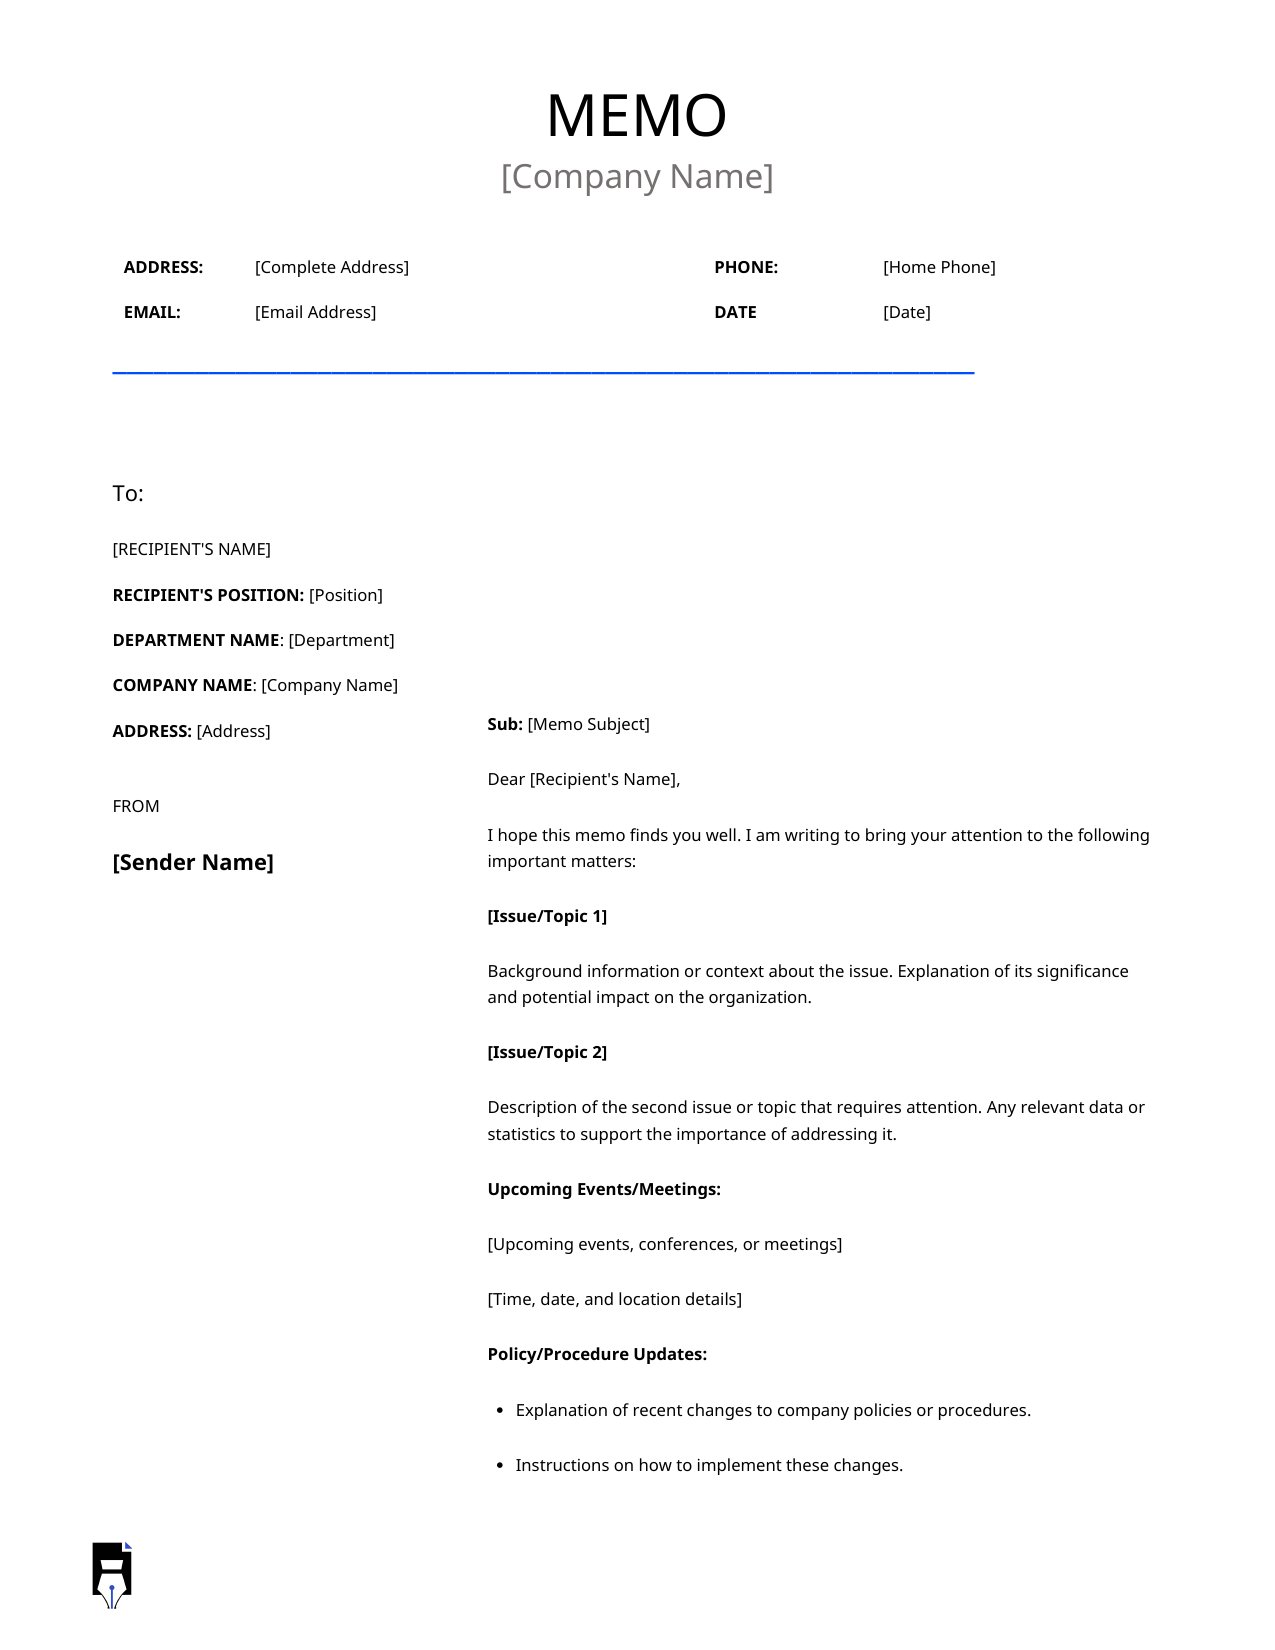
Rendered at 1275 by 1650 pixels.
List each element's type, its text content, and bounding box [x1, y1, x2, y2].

text COMPANY NAME: [Company Name] [112, 674, 410, 697]
text Upcoming Events/Meetings: [487, 1177, 1162, 1200]
picture [76, 1539, 149, 1612]
text Sub: [Memo Subject] [487, 675, 1162, 735]
text DEPARTMENT NAME: [Department] [112, 628, 410, 651]
text FROM [112, 794, 410, 817]
text I hope this memo finds you well. I am writing to bring your attention to the following important matters: [487, 823, 1162, 872]
text To: [112, 478, 410, 508]
text RECIPIENT'S POSITION: [Position] [112, 583, 410, 606]
text ADDRESS: [Address] [112, 719, 410, 742]
text [Upcoming events, conferences, or meetings] [487, 1232, 1162, 1255]
list Explanation of recent changes to company policies or procedures. [497, 1398, 1162, 1421]
text [Issue/Topic 1] [487, 904, 1162, 927]
text [Time, date, and location details] [487, 1288, 1162, 1310]
text Description of the second issue or topic that requires attention. Any relevant data or statistics to support the importance of addressing it. [487, 1096, 1162, 1145]
text [RECIPIENT'S NAME] [112, 538, 410, 560]
text [Issue/Topic 2] [487, 1041, 1162, 1063]
text Background information or context about the issue. Explanation of its significance and potential impact on the organization. [487, 959, 1162, 1008]
text [Sender Name] [112, 847, 410, 877]
list Instructions on how to implement these changes. [497, 1453, 1162, 1476]
text Policy/Procedure Updates: [487, 1343, 1162, 1366]
text Dear [Recipient's Name], [487, 768, 1162, 791]
